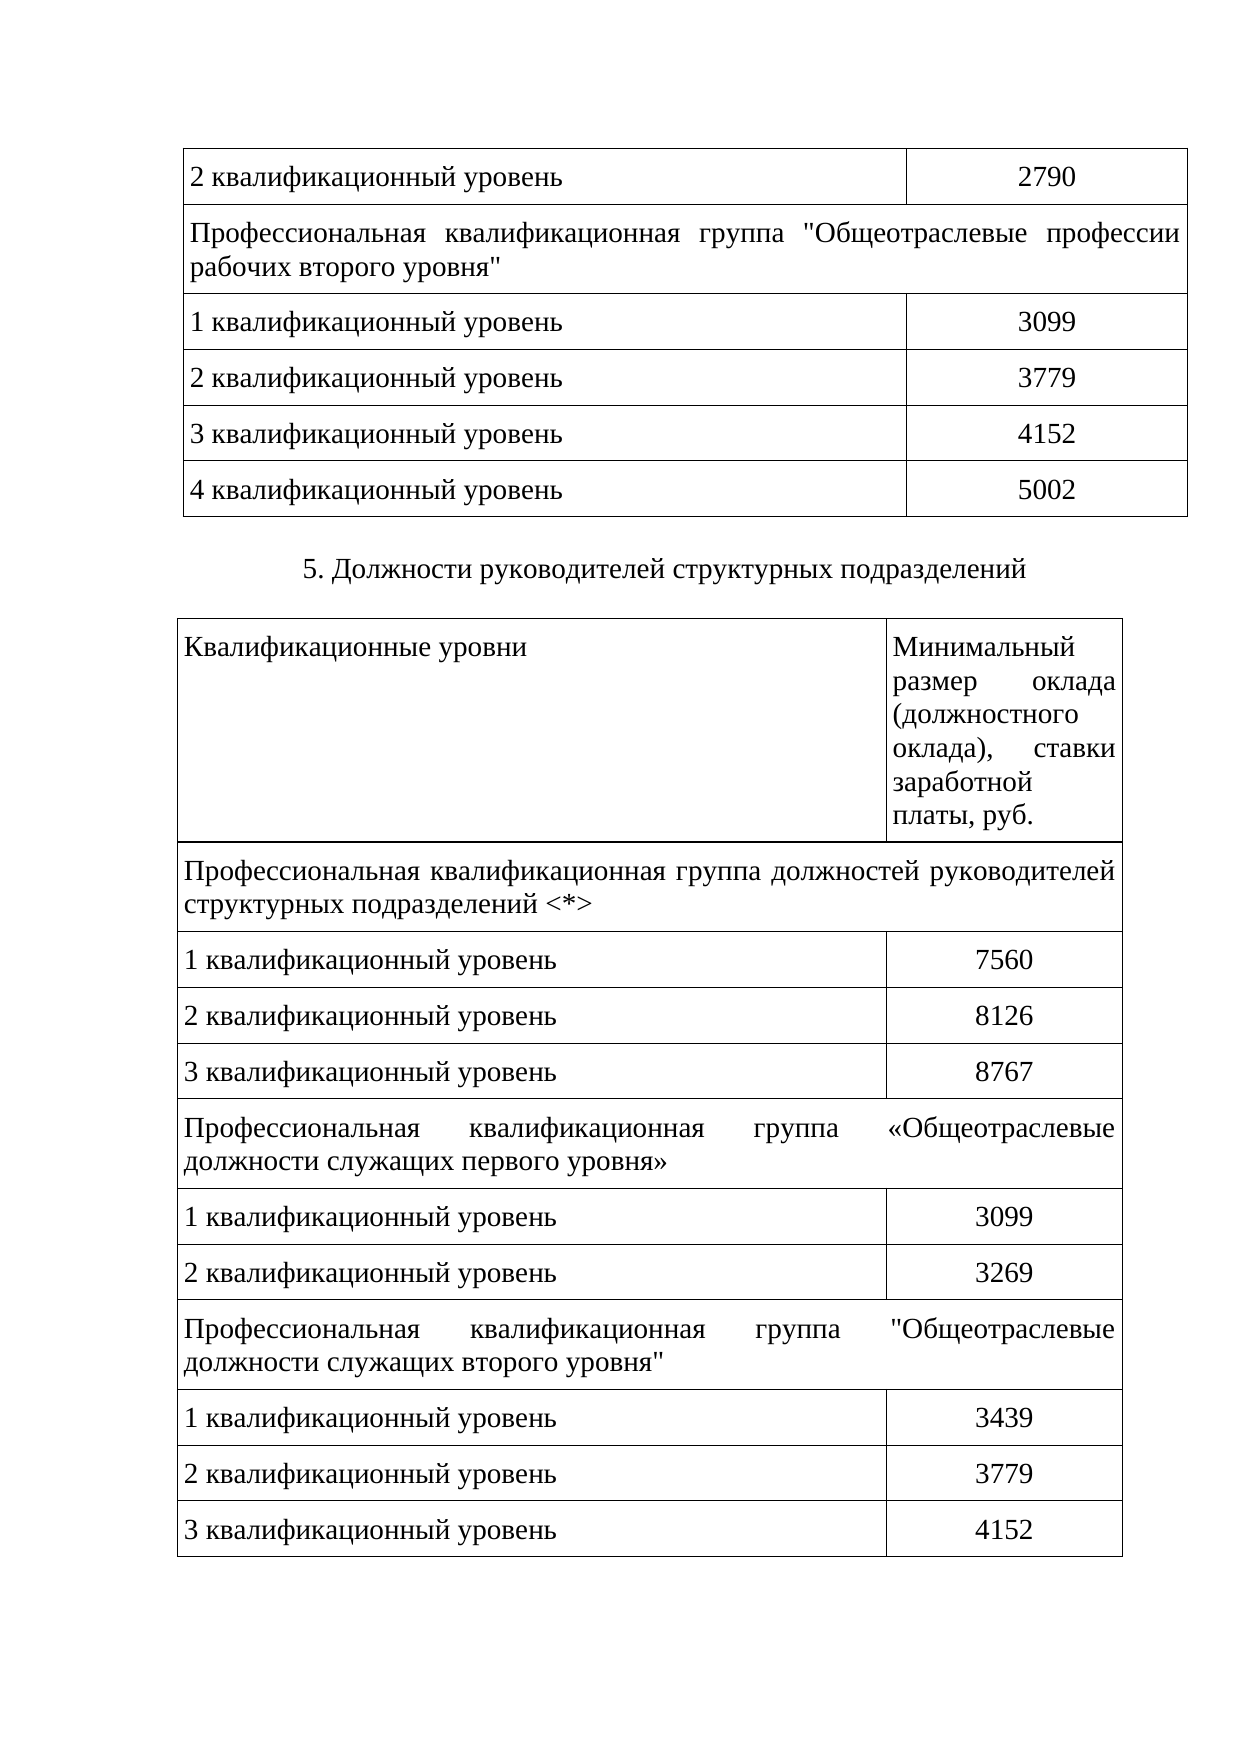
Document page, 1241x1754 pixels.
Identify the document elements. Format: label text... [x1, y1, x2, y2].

table_cell 3099 [887, 1189, 1122, 1243]
text 5. Должности руководителей структурных подразделений [177, 551, 1152, 584]
table_cell 3 квалификационный уровень [184, 406, 906, 460]
table_header Минимальный размер оклада (должностного оклада), ставки заработной платы, руб. [887, 619, 1122, 841]
table_cell 2 квалификационный уровень [178, 1245, 886, 1299]
table_cell 1 квалификационный уровень [178, 1390, 886, 1444]
table_cell 1 квалификационный уровень [184, 294, 906, 349]
table_cell 3269 [887, 1245, 1122, 1299]
table_cell 3 квалификационный уровень [178, 1501, 886, 1556]
table_cell 2 квалификационный уровень [178, 988, 886, 1042]
table_cell 3779 [887, 1446, 1122, 1500]
table_cell Профессиональная квалификационная группа должностей руководителей структурных подразделений <*> [178, 843, 1122, 931]
table_cell Профессиональная квалификационная группа "Общеотраслевые профессии рабочих второго уровня" [184, 205, 1187, 293]
table_cell 2 квалификационный уровень [178, 1446, 886, 1500]
table_cell 8767 [887, 1044, 1122, 1098]
table_cell 2 квалификационный уровень [184, 149, 906, 203]
table_cell 5002 [907, 461, 1187, 516]
table_cell Профессиональная квалификационная группа "Общеотраслевые должности служащих второго уровня" [178, 1300, 1122, 1389]
table_cell 4152 [907, 406, 1187, 460]
table_cell 1 квалификационный уровень [178, 932, 886, 987]
table_cell 2 квалификационный уровень [184, 350, 906, 404]
table_cell Профессиональная квалификационная группа «Общеотраслевые должности служащих первого уровня» [178, 1099, 1122, 1188]
table_cell 3439 [887, 1390, 1122, 1444]
table_cell 3099 [907, 294, 1187, 349]
table_cell 3779 [907, 350, 1187, 404]
table_cell 1 квалификационный уровень [178, 1189, 886, 1243]
table_cell 4 квалификационный уровень [184, 461, 906, 516]
table_header Квалификационные уровни [178, 619, 886, 841]
table_cell 3 квалификационный уровень [178, 1044, 886, 1098]
table_cell 8126 [887, 988, 1122, 1042]
table_cell 4152 [887, 1501, 1122, 1556]
table_cell 2790 [907, 149, 1187, 203]
table_cell 7560 [887, 932, 1122, 987]
